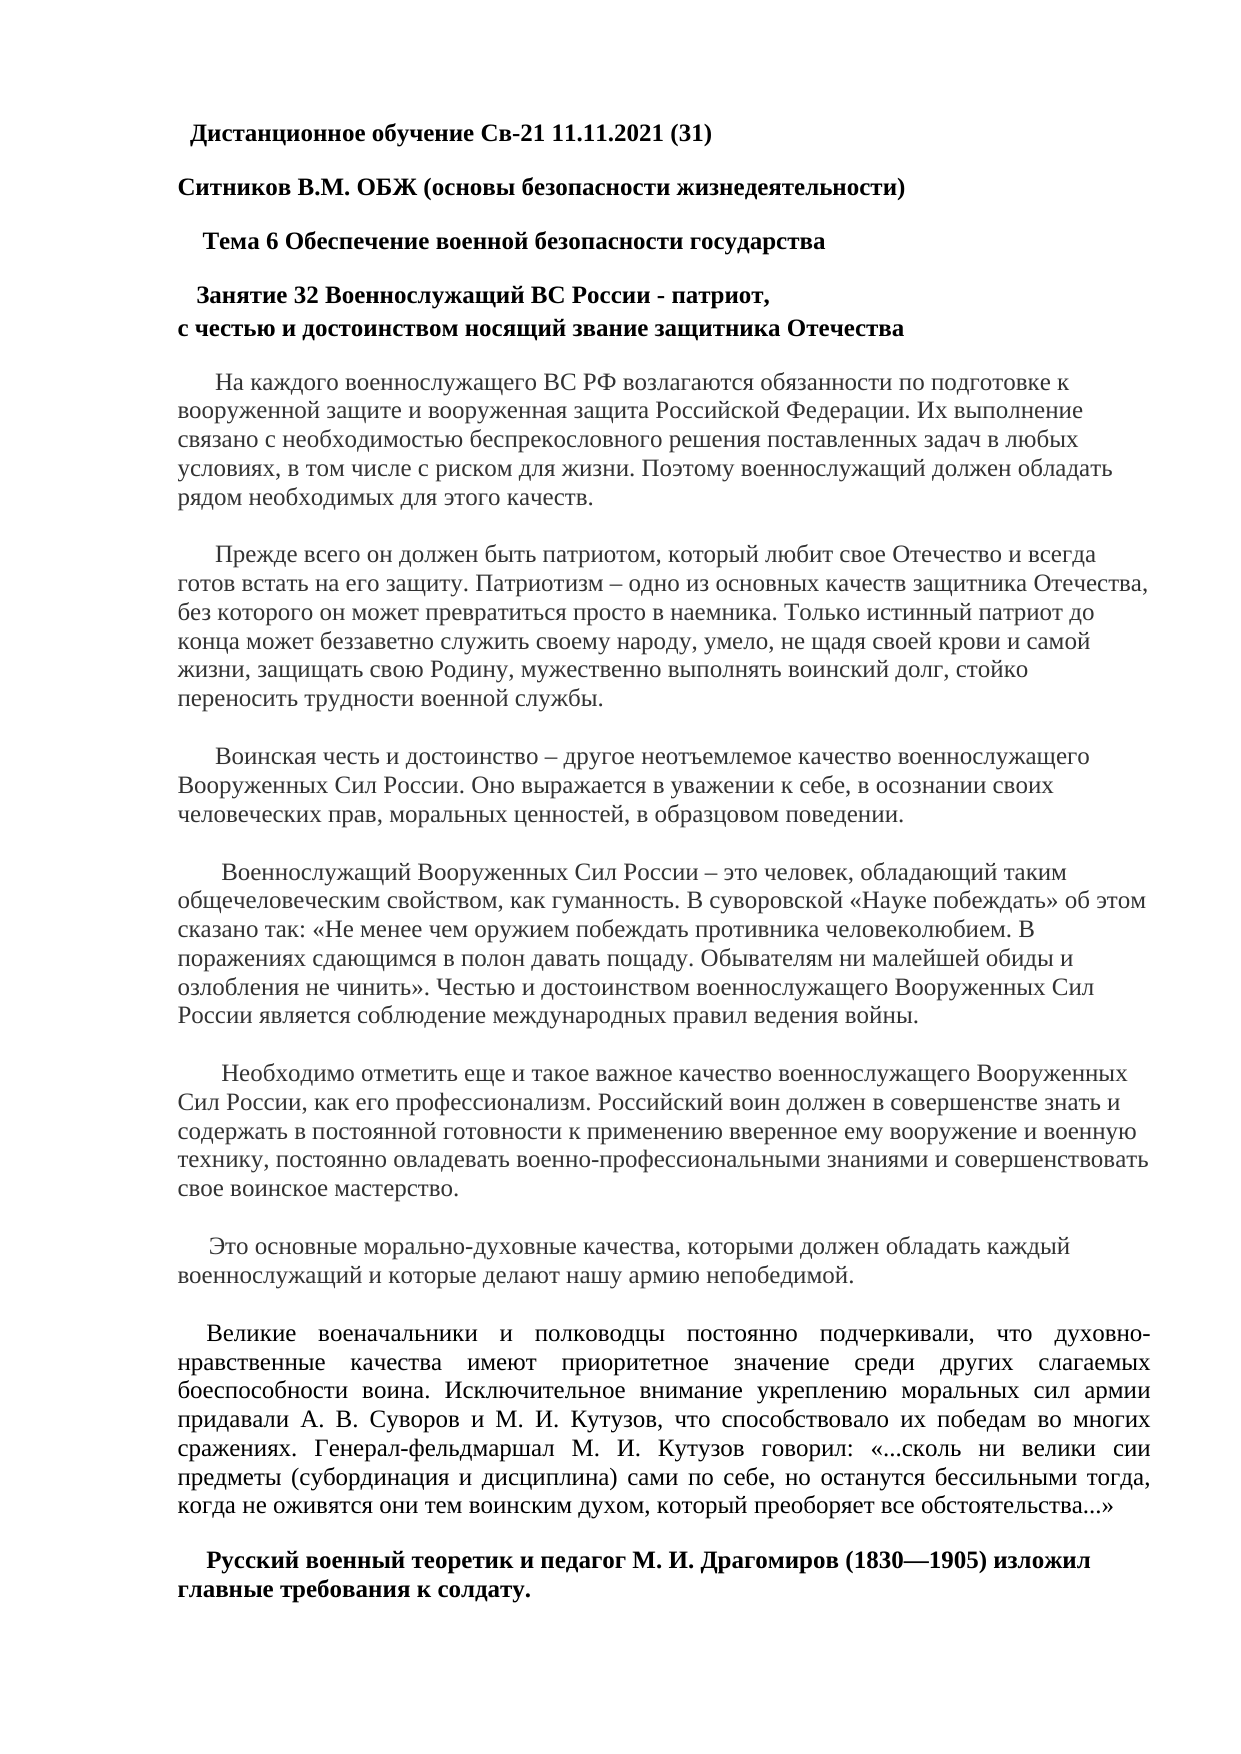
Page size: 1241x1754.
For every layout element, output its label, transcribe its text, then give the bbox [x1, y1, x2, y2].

text Занятие 32 Военнослужащий ВС России - патриот, с честью и достоинством носящий звание защитника Отечества [177, 280, 1152, 341]
text Воинская честь и достоинство – другое неотъемлемое качество военнослужащего Вооруженных Сил России. Оно выражается в уважении к себе, в осознании своих человеческих прав, моральных ценностей, в образцовом поведении. [177, 741, 1152, 827]
text Дистанционное обучение Св-21 11.11.2021 (31) [177, 118, 1152, 147]
text Тема 6 Обеспечение военной безопасности государства [177, 226, 1152, 254]
text Великие военачальники и полководцы постоянно подчеркивали, что духовно-нравственные качества имеют приоритетное значение среди других слагаемых боеспособности воина. Исключительное внимание укреплению моральных сил армии придавали А. В. Суворов и М. И. Кутузов, что способствовало их победам во многих сражениях. Генерал-фельдмаршал М. И. Кутузов говорил: «...сколь ни велики сии предметы (субординация и дисциплина) сами по себе, но останутся бессильными тогда, когда не оживятся они тем воинским духом, который преоборяет все обстоятельства...» [177, 1318, 1152, 1519]
text Прежде всего он должен быть патриотом, который любит свое Отечество и всегда готов встать на его защиту. Патриотизм – одно из основных качеств защитника Отечества, без которого он может превратиться просто в наемника. Только истинный патриот до конца может беззаветно служить своему народу, умело, не щадя своей крови и самой жизни, защищать свою Родину, мужественно выполнять воинский долг, стойко переносить трудности военной службы. [177, 539, 1152, 712]
text На каждого военнослужащего ВС РФ возлагаются обязанности по подготовке к вооруженной защите и вооруженная защита Российской Федерации. Их выполнение связано с необходимостью беспрекословного решения поставленных задач в любых условиях, в том числе с риском для жизни. Поэтому военнослужащий должен обладать рядом необходимых для этого качеств. [177, 367, 1152, 510]
text Это основные морально-духовные качества, которыми должен обладать каждый военнослужащий и которые делают нашу армию непобедимой. [177, 1231, 1152, 1289]
text Ситников В.М. ОБЖ (основы безопасности жизнедеятельности) [177, 172, 1152, 201]
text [177, 1545, 1152, 1631]
text Военнослужащий Вооруженных Сил России – это человек, обладающий таким общечеловеческим свойством, как гуманность. В суворовской «Науке побеждать» об этом сказано так: «Не менее чем оружием побеждать противника человеколюбием. В поражениях сдающимся в полон давать пощаду. Обывателям ни малейшей обиды и озлобления не чинить». Честью и достоинством военнослужащего Вооруженных Сил России является соблюдение международных правил ведения войны. [177, 857, 1152, 1029]
text Необходимо отметить еще и такое важное качество военнослужащего Вооруженных Сил России, как его профессионализм. Российский воин должен в совершенстве знать и содержать в постоянной готовности к применению вверенное ему вооружение и военную технику, постоянно овладевать военно-профессиональными знаниями и совершенствовать свое воинское мастерство. [177, 1058, 1152, 1202]
